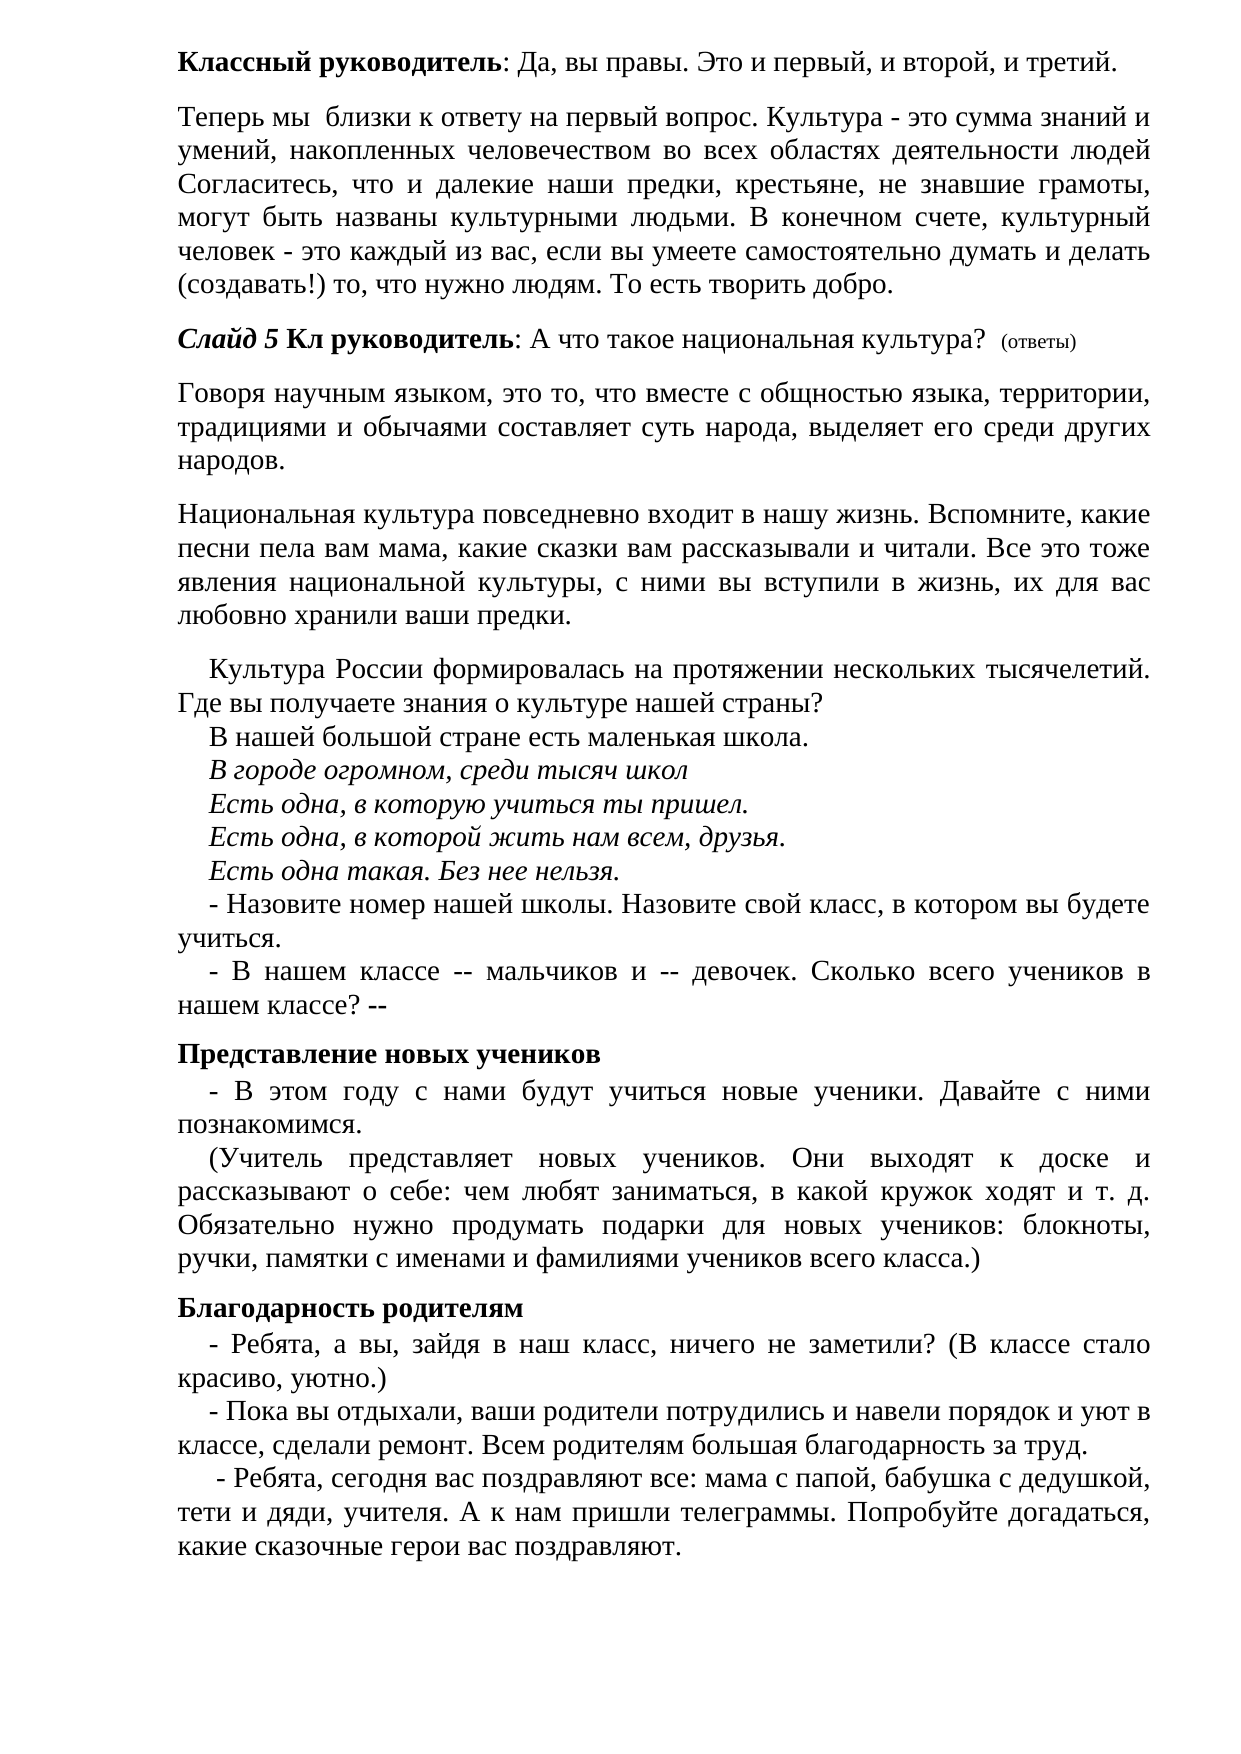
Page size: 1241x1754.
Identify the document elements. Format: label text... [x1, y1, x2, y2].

text Есть одна такая. Без нее нельзя. [177, 853, 1152, 886]
text - Назовите номер нашей школы. Назовите свой класс, в котором вы будете учиться. [177, 886, 1152, 953]
text - Пока вы отдыхали, ваши родители потрудились и навели порядок и уют в классе, сделали ремонт. Всем родителям большая благодарность за труд. [177, 1393, 1152, 1461]
text - Ребята, сегодня вас поздравляют все: мама с папой, бабушка с дедушкой, тети и дяди, учителя. А к нам пришли телеграммы. Попробуйте догадаться, какие сказочные герои вас поздравляют. [177, 1461, 1152, 1561]
text Культура России формировалась на протяжении нескольких тысячелетий. Где вы получаете знания о культуре нашей страны? [177, 652, 1152, 719]
text - В нашем классе -- мальчиков и -- девочек. Сколько всего учеников в нашем классе? -- [177, 953, 1152, 1021]
text Национальная культура повседневно входит в нашу жизнь. Вспомните, какие песни пела вам мама, какие сказки вам рассказывали и читали. Все это тоже явления национальной культуры, с ними вы вступили в жизнь, их для вас любовно хранили ваши предки. [177, 497, 1152, 631]
text В нашей большой стране есть маленькая школа. [177, 719, 1152, 752]
text (Учитель представляет новых учеников. Они выходят к доске и рассказывают о себе: чем любят заниматься, в какой кружок ходят и т. д. Обязательно нужно продумать подарки для новых учеников: блокноты, ручки, памятки с именами и фамилиями учеников всего класса.) [177, 1140, 1152, 1274]
text Теперь мы близки к ответу на первый вопрос. Культура - это сумма знаний и умений, накопленных человечеством во всех областях деятельности людей Согласитесь, что и далекие наши предки, крестьяне, не знавшие грамоты, могут быть названы культурными людьми. В конечном счете, культурный человек - это каждый из вас, если вы умеете самостоятельно думать и делать (создавать!) то, что нужно людям. То есть творить добро. [177, 99, 1152, 300]
text - В этом году с нами будут учиться новые ученики. Давайте с ними познакомимся. [177, 1073, 1152, 1140]
text Слайд 5 Кл руководитель: А что такое национальная культура? (ответы) [177, 321, 1152, 354]
text Есть одна, в которую учиться ты пришел. [177, 786, 1152, 819]
text В городе огромном, среди тысяч школ [177, 752, 1152, 786]
text - Ребята, а вы, зайдя в наш класс, ничего не заметили? (В классе стало красиво, уютно.) [177, 1326, 1152, 1393]
text Благодарность родителям [177, 1290, 1152, 1323]
text Классный руководитель: Да, вы правы. Это и первый, и второй, и третий. [177, 44, 1152, 78]
text Представление новых учеников [177, 1036, 1152, 1070]
text Говоря научным языком, это то, что вместе с общностью языка, территории, традициями и обычаями составляет суть народа, выделяет его среди других народов. [177, 375, 1152, 476]
text Есть одна, в которой жить нам всем, друзья. [177, 819, 1152, 853]
